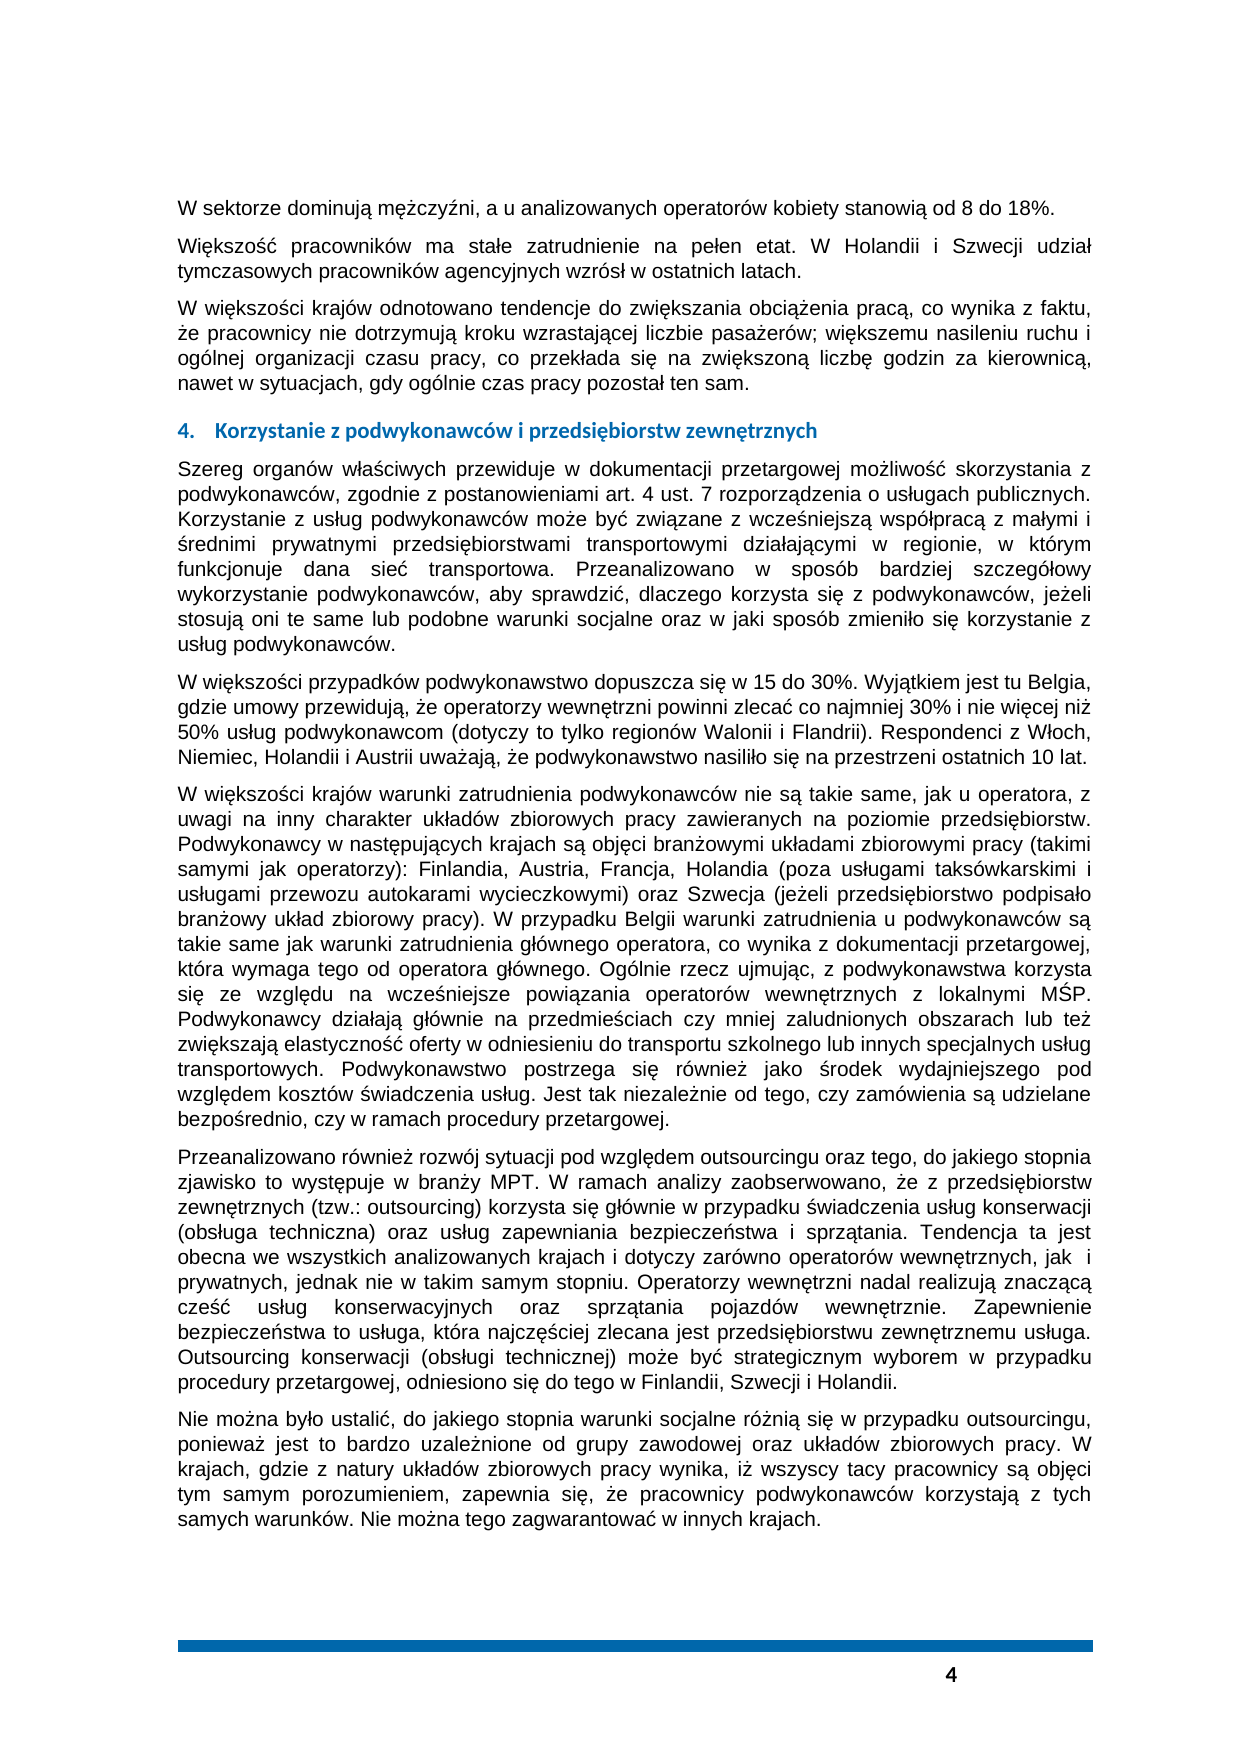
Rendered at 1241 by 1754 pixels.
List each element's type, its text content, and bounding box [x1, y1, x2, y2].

text Przeanalizowano również rozwój sytuacji pod względem outsourcingu oraz tego, do jakiego stopnia zjawisko to występuje w branży MPT. W ramach analizy zaobserwowano, że z przedsiębiorstw zewnętrznych (tzw.: outsourcing) korzysta się głównie w przypadku świadczenia usług konserwacji (obsługa techniczna) oraz usług zapewniania bezpieczeństwa i sprzątania. Tendencja ta jest obecna we wszystkich analizowanych krajach i dotyczy zarówno operatorów wewnętrznych, jak i prywatnych, jednak nie w takim samym stopniu. Operatorzy wewnętrzni nadal realizują znaczącą cześć usług konserwacyjnych oraz sprzątania pojazdów wewnętrznie. Zapewnienie bezpieczeństwa to usługa, która najczęściej zlecana jest przedsiębiorstwu zewnętrznemu usługa. Outsourcing konserwacji (obsługi technicznej) może być strategicznym wyborem w przypadku procedury przetargowej, odniesiono się do tego w Finlandii, Szwecji i Holandii. [177, 1144, 1092, 1394]
text Szereg organów właściwych przewiduje w dokumentacji przetargowej możliwość skorzystania z podwykonawców, zgodnie z postanowieniami art. 4 ust. 7 rozporządzenia o usługach publicznych. Korzystanie z usług podwykonawców może być związane z wcześniejszą współpracą z małymi i średnimi prywatnymi przedsiębiorstwami transportowymi działającymi w regionie, w którym funkcjonuje dana sieć transportowa. Przeanalizowano w sposób bardziej szczegółowy wykorzystanie podwykonawców, aby sprawdzić, dlaczego korzysta się z podwykonawców, jeżeli stosują oni te same lub podobne warunki socjalne oraz w jaki sposób zmieniło się korzystanie z usług podwykonawców. [177, 456, 1092, 656]
text Większość pracowników ma stałe zatrudnienie na pełen etat. W Holandii i Szwecji udział tymczasowych pracowników agencyjnych wzrósł w ostatnich latach. [177, 232, 1092, 282]
text W większości krajów odnotowano tendencje do zwiększania obciążenia pracą, co wynika z faktu, że pracownicy nie dotrzymują kroku wzrastającej liczbie pasażerów; większemu nasileniu ruchu i ogólnej organizacji czasu pracy, co przekłada się na zwiększoną liczbę godzin za kierownicą, nawet w sytuacjach, gdy ogólnie czas pracy pozostał ten sam. [177, 295, 1092, 395]
subtitle Korzystanie z podwykonawców i przedsiębiorstw zewnętrznych [177, 416, 1092, 444]
text Nie można było ustalić, do jakiego stopnia warunki socjalne różnią się w przypadku outsourcingu, ponieważ jest to bardzo uzależnione od grupy zawodowej oraz układów zbiorowych pracy. W krajach, gdzie z natury układów zbiorowych pracy wynika, iż wszyscy tacy pracownicy są objęci tym samym porozumieniem, zapewnia się, że pracownicy podwykonawców korzystają z tych samych warunków. Nie można tego zagwarantować w innych krajach. [177, 1406, 1092, 1531]
text W większości krajów warunki zatrudnienia podwykonawców nie są takie same, jak u operatora, z uwagi na inny charakter układów zbiorowych pracy zawieranych na poziomie przedsiębiorstw. Podwykonawcy w następujących krajach są objęci branżowymi układami zbiorowymi pracy (takimi samymi jak operatorzy): Finlandia, Austria, Francja, Holandia (poza usługami taksówkarskimi i usługami przewozu autokarami wycieczkowymi) oraz Szwecja (jeżeli przedsiębiorstwo podpisało branżowy układ zbiorowy pracy). W przypadku Belgii warunki zatrudnienia u podwykonawców są takie same jak warunki zatrudnienia głównego operatora, co wynika z dokumentacji przetargowej, która wymaga tego od operatora głównego. Ogólnie rzecz ujmując, z podwykonawstwa korzysta się ze względu na wcześniejsze powiązania operatorów wewnętrznych z lokalnymi MŚP. Podwykonawcy działają głównie na przedmieściach czy mniej zaludnionych obszarach lub też zwiększają elastyczność oferty w odniesieniu do transportu szkolnego lub innych specjalnych usług transportowych. Podwykonawstwo postrzega się również jako środek wydajniejszego pod względem kosztów świadczenia usług. Jest tak niezależnie od tego, czy zamówienia są udzielane bezpośrednio, czy w ramach procedury przetargowej. [177, 781, 1092, 1131]
text W sektorze dominują mężczyźni, a u analizowanych operatorów kobiety stanowią od 8 do 18%. [177, 195, 1092, 220]
text W większości przypadków podwykonawstwo dopuszcza się w 15 do 30%. Wyjątkiem jest tu Belgia, gdzie umowy przewidują, że operatorzy wewnętrzni powinni zlecać co najmniej 30% i nie więcej niż 50% usług podwykonawcom (dotyczy to tylko regionów Walonii i Flandrii). Respondenci z Włoch, Niemiec, Holandii i Austrii uważają, że podwykonawstwo nasiliło się na przestrzeni ostatnich 10 lat. [177, 669, 1092, 769]
